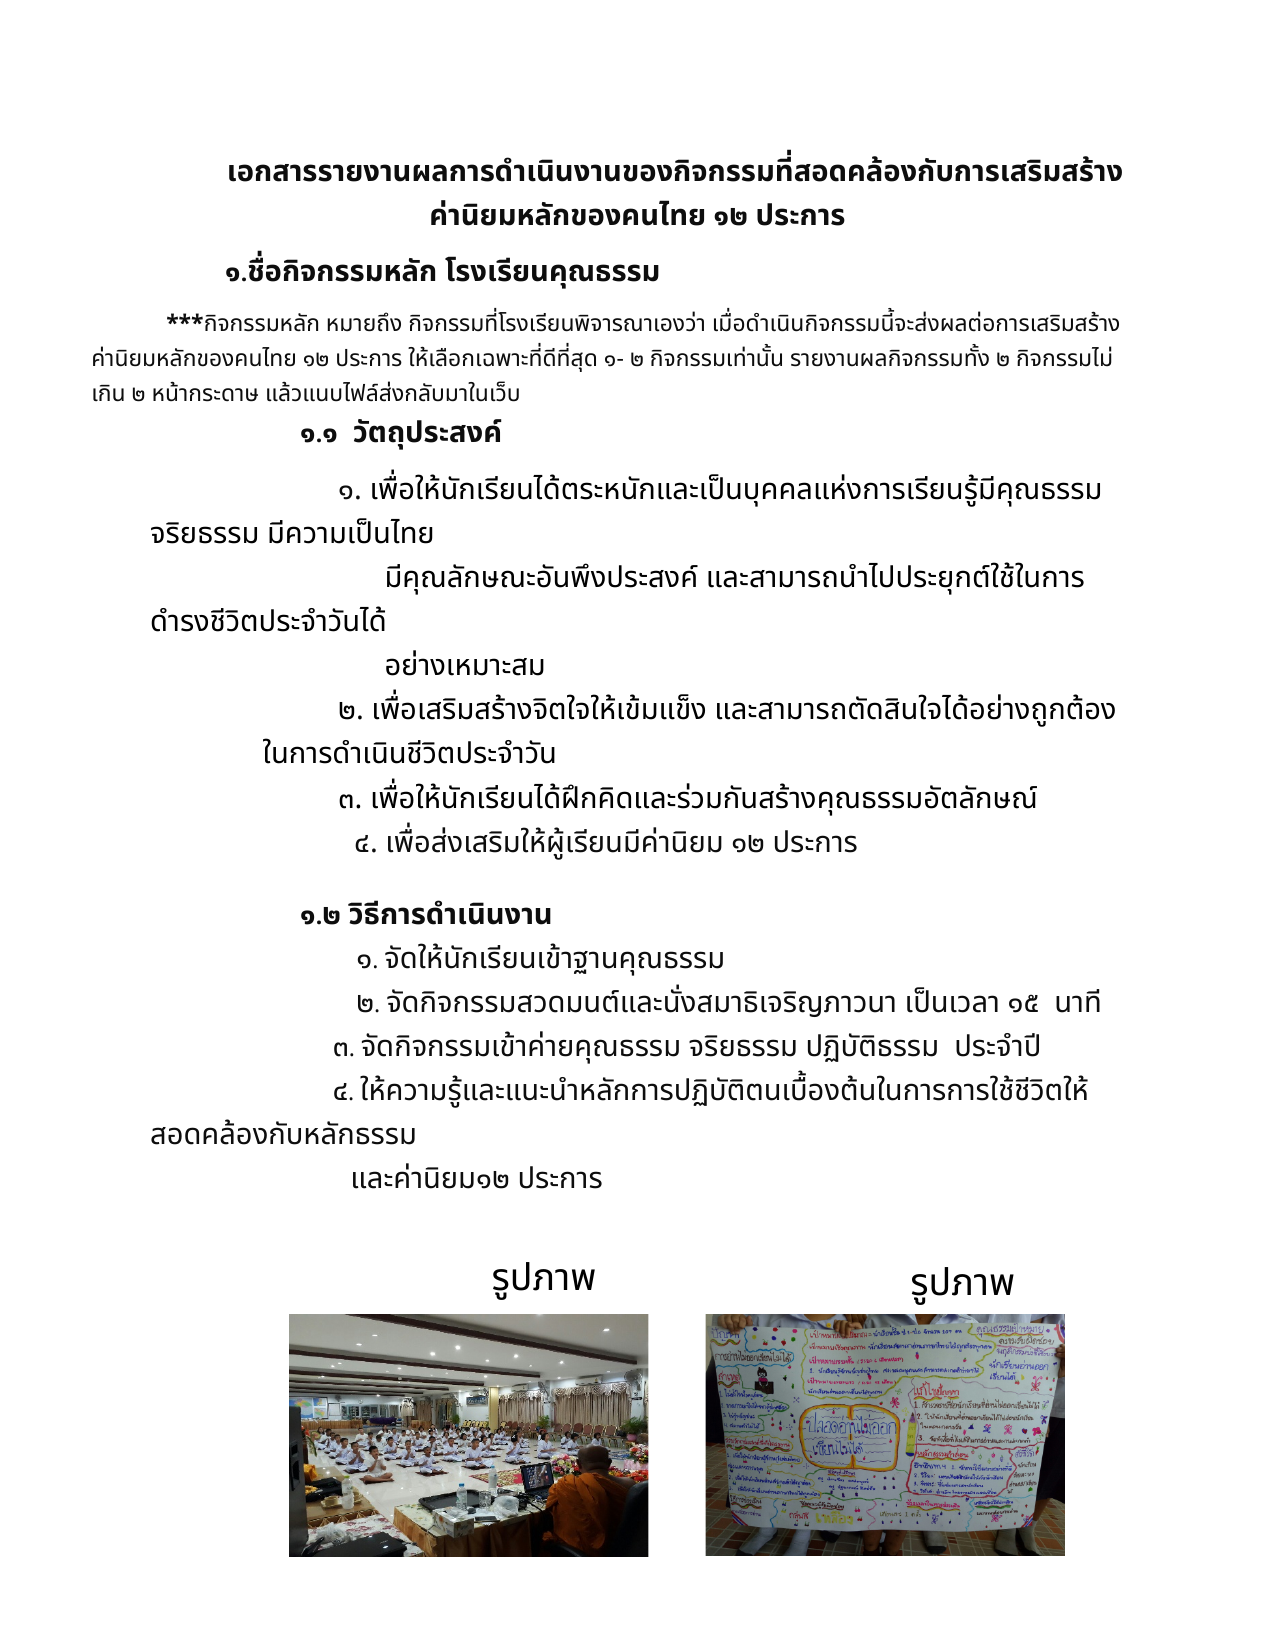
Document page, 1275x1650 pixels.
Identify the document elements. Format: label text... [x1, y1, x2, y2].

text ๑.๑ วัตถุประสงค์ [150, 411, 1125, 456]
text ๒. เพื่อเสริมสร้างจิตใจให้เข้มแข็ง และสามารถตัดสินใจได้อย่างถูกต้อง ในการดำเนินชีวิตประจำวัน [262, 688, 1125, 777]
picture [705, 1314, 1065, 1556]
list ***กิจกรรมหลัก หมายถึง กิจกรรมที่โรงเรียนพิจารณาเองว่า เมื่อดำเนินกิจกรรมนี้จะส่งผลต่อการเสริมสร้างค่านิยมหลักของคนไทย ๑๒ ประการ ให้เลือกเฉพาะที่ดีที่สุด ๑- ๒ กิจกรรมเท่านั้น รายงานผลกิจกรรมทั้ง ๒ กิจกรรมไม่เกิน ๒ หน้ากระดาษ แล้วแนบไฟล์ส่งกลับมาในเว็บ [91, 307, 1125, 411]
text ๑. จัดให้นักเรียนเข้าฐานคุณธรรม [150, 937, 1125, 982]
text ๑.ชื่อกิจกรรมหลัก โรงเรียนคุณธรรม [150, 251, 1125, 295]
text ๑.๒ วิธีการดำเนินงาน [150, 893, 1125, 937]
text เอกสารรายงานผลการดำเนินงานของกิจกรรมที่สอดคล้องกับการเสริมสร้างค่านิยมหลักของคนไทย ๑๒ ประการ [150, 150, 1125, 238]
text ๓. เพื่อให้นักเรียนได้ฝึกคิดและร่วมกันสร้างคุณธรรมอัตลักษณ์ [262, 777, 1125, 821]
text ๒. จัดกิจกรรมสวดมนต์และนั่งสมาธิเจริญภาวนา เป็นเวลา ๑๕ นาที [150, 982, 1125, 1026]
text มีคุณลักษณะอันพึงประสงค์ และสามารถนำไปประยุกต์ใช้ในการดำรงชีวิตประจำวันได้ [150, 556, 1125, 644]
text อย่างเหมาะสม [150, 644, 1125, 688]
text ๔. ให้ความรู้และแนะนำหลักการปฏิบัติตนเบื้องต้นในการการใช้ชีวิตให้สอดคล้องกับหลักธรรม [150, 1070, 1125, 1158]
text ๔. เพื่อส่งเสริมให้ผู้เรียนมีค่านิยม ๑๒ ประการ [150, 821, 1125, 865]
picture [289, 1314, 649, 1557]
text ๑. เพื่อให้นักเรียนได้ตระหนักและเป็นบุคคลแห่งการเรียนรู้มีคุณธรรม จริยธรรม มีความเป็นไทย [150, 468, 1125, 556]
text ๓. จัดกิจกรรมเข้าค่ายคุณธรรม จริยธรรม ปฏิบัติธรรม ประจำปี [150, 1026, 1125, 1070]
text และค่านิยม๑๒ ประการ [150, 1158, 1125, 1202]
